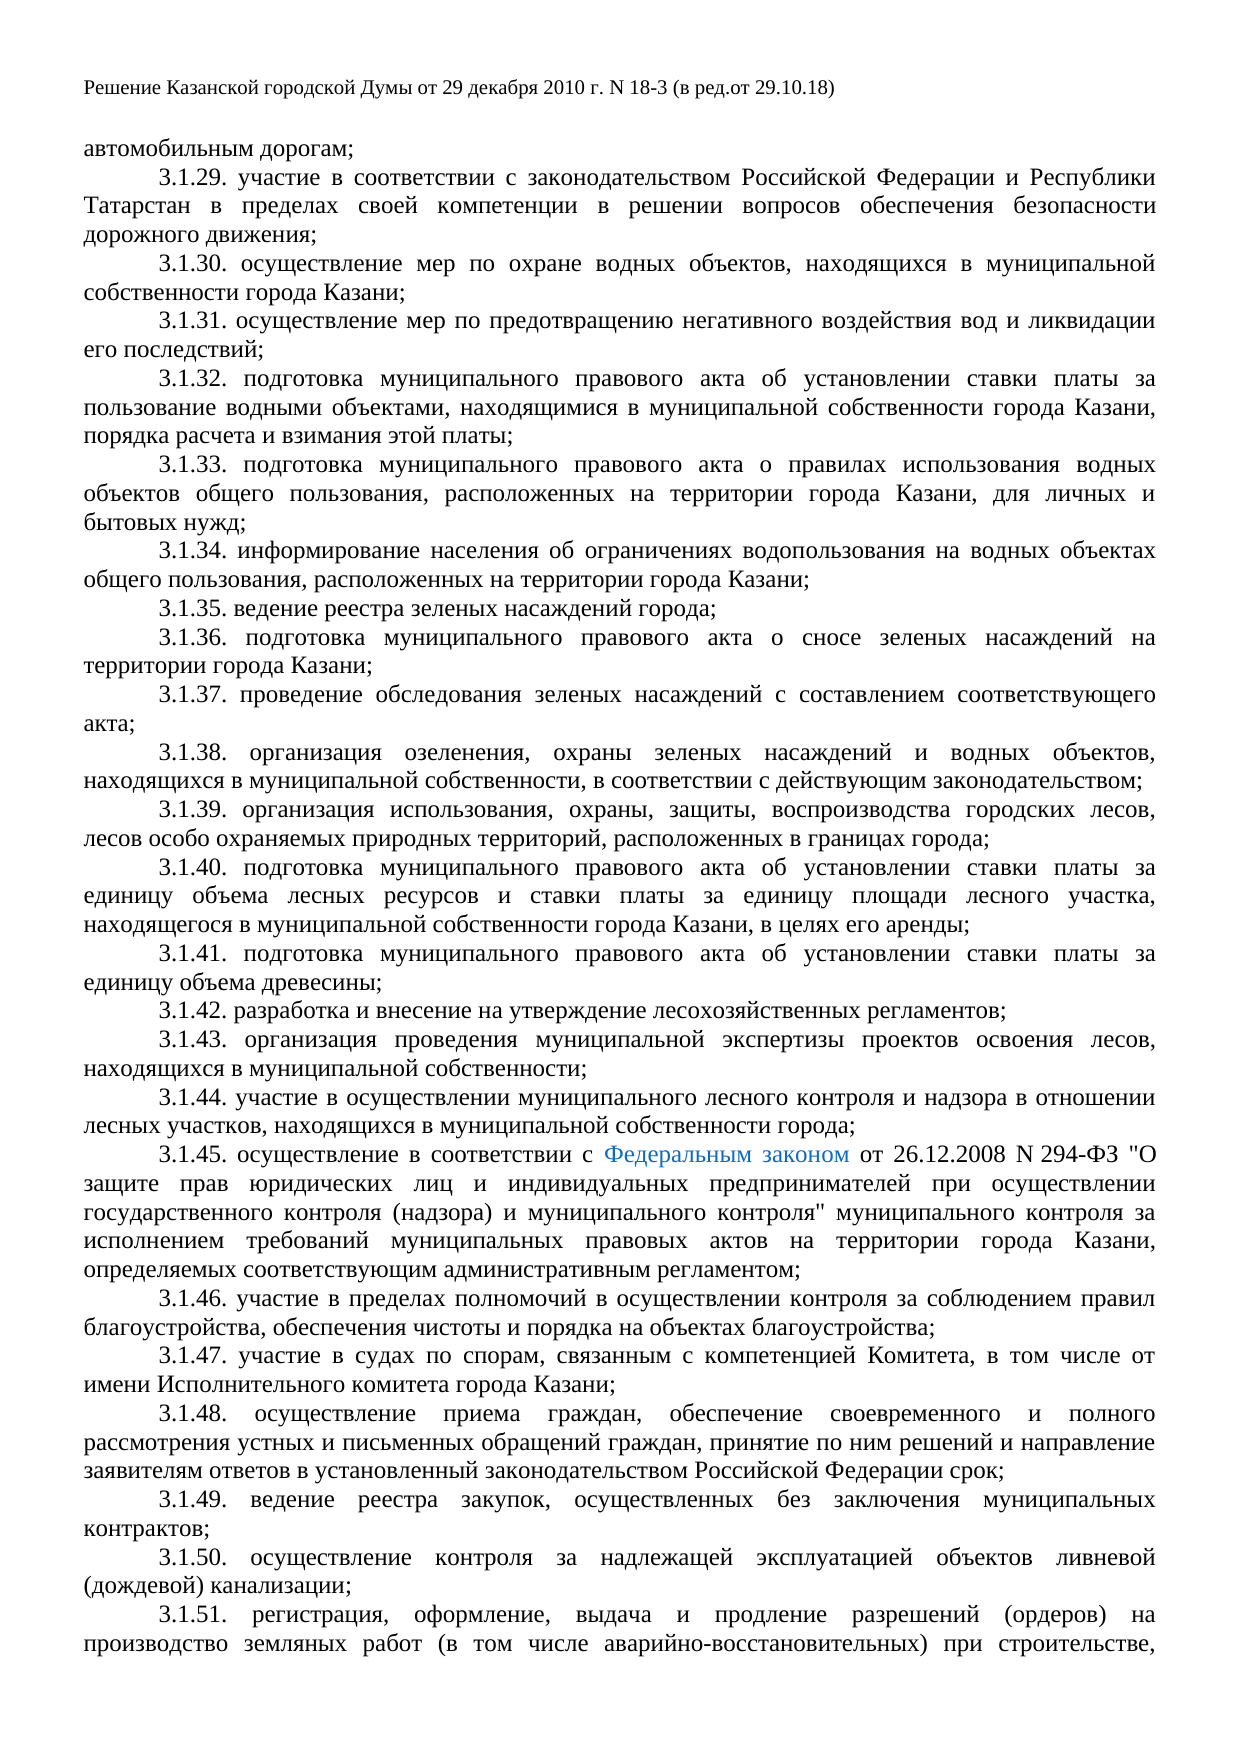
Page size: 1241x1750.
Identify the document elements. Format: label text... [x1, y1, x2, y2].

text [83, 1599, 1157, 1657]
text 3.1.41. подготовка муниципального правового акта об установлении ставки платы за единицу объема древесины; [83, 938, 1157, 995]
text 3.1.49. ведение реестра закупок, осуществленных без заключения муниципальных контрактов; [83, 1484, 1157, 1542]
text 3.1.40. подготовка муниципального правового акта об установлении ставки платы за единицу объема лесных ресурсов и ставки платы за единицу площади лесного участка, находящегося в муниципальной собственности города Казани, в целях его аренды; [83, 852, 1157, 938]
text 3.1.31. осуществление мер по предотвращению негативного воздействия вод и ликвидации его последствий; [83, 305, 1157, 363]
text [83, 133, 1157, 162]
text 3.1.48. осуществление приема граждан, обеспечение своевременного и полного рассмотрения устных и письменных обращений граждан, принятие по ним решений и направление заявителям ответов в установленный законодательством Российской Федерации срок; [83, 1398, 1157, 1484]
text 3.1.45. осуществление в соответствии с Федеральным законом от 26.12.2008 N 294-ФЗ "О защите прав юридических лиц и индивидуальных предпринимателей при осуществлении государственного контроля (надзора) и муниципального контроля" муниципального контроля за исполнением требований муниципальных правовых актов на территории города Казани, определяемых соответствующим административным регламентом; [83, 1139, 1157, 1283]
text 3.1.42. разработка и внесение на утверждение лесохозяйственных регламентов; [83, 995, 1157, 1024]
text 3.1.33. подготовка муниципального правового акта о правилах использования водных объектов общего пользования, расположенных на территории города Казани, для личных и бытовых нужд; [83, 449, 1157, 535]
text 3.1.35. ведение реестра зеленых насаждений города; [83, 593, 1157, 622]
text 3.1.30. осуществление мер по охране водных объектов, находящихся в муниципальной собственности города Казани; [83, 248, 1157, 305]
text 3.1.36. подготовка муниципального правового акта о сносе зеленых насаждений на территории города Казани; [83, 622, 1157, 679]
text 3.1.38. организация озеленения, охраны зеленых насаждений и водных объектов, находящихся в муниципальной собственности, в соответствии с действующим законодательством; [83, 737, 1157, 794]
text 3.1.32. подготовка муниципального правового акта об установлении ставки платы за пользование водными объектами, находящимися в муниципальной собственности города Казани, порядка расчета и взимания этой платы; [83, 363, 1157, 449]
text 3.1.37. проведение обследования зеленых насаждений с составлением соответствующего акта; [83, 679, 1157, 737]
text 3.1.47. участие в судах по спорам, связанным с компетенцией Комитета, в том числе от имени Исполнительного комитета города Казани; [83, 1340, 1157, 1398]
text 3.1.50. осуществление контроля за надлежащей эксплуатацией объектов ливневой (дождевой) канализации; [83, 1542, 1157, 1599]
text 3.1.43. организация проведения муниципальной экспертизы проектов освоения лесов, находящихся в муниципальной собственности; [83, 1024, 1157, 1082]
text 3.1.39. организация использования, охраны, защиты, воспроизводства городских лесов, лесов особо охраняемых природных территорий, расположенных в границах города; [83, 794, 1157, 852]
text 3.1.29. участие в соответствии с законодательством Российской Федерации и Республики Татарстан в пределах своей компетенции в решении вопросов обеспечения безопасности дорожного движения; [83, 162, 1157, 248]
text 3.1.44. участие в осуществлении муниципального лесного контроля и надзора в отношении лесных участков, находящихся в муниципальной собственности города; [83, 1082, 1157, 1139]
text 3.1.46. участие в пределах полномочий в осуществлении контроля за соблюдением правил благоустройства, обеспечения чистоты и порядка на объектах благоустройства; [83, 1283, 1157, 1340]
text 3.1.34. информирование населения об ограничениях водопользования на водных объектах общего пользования, расположенных на территории города Казани; [83, 535, 1157, 593]
